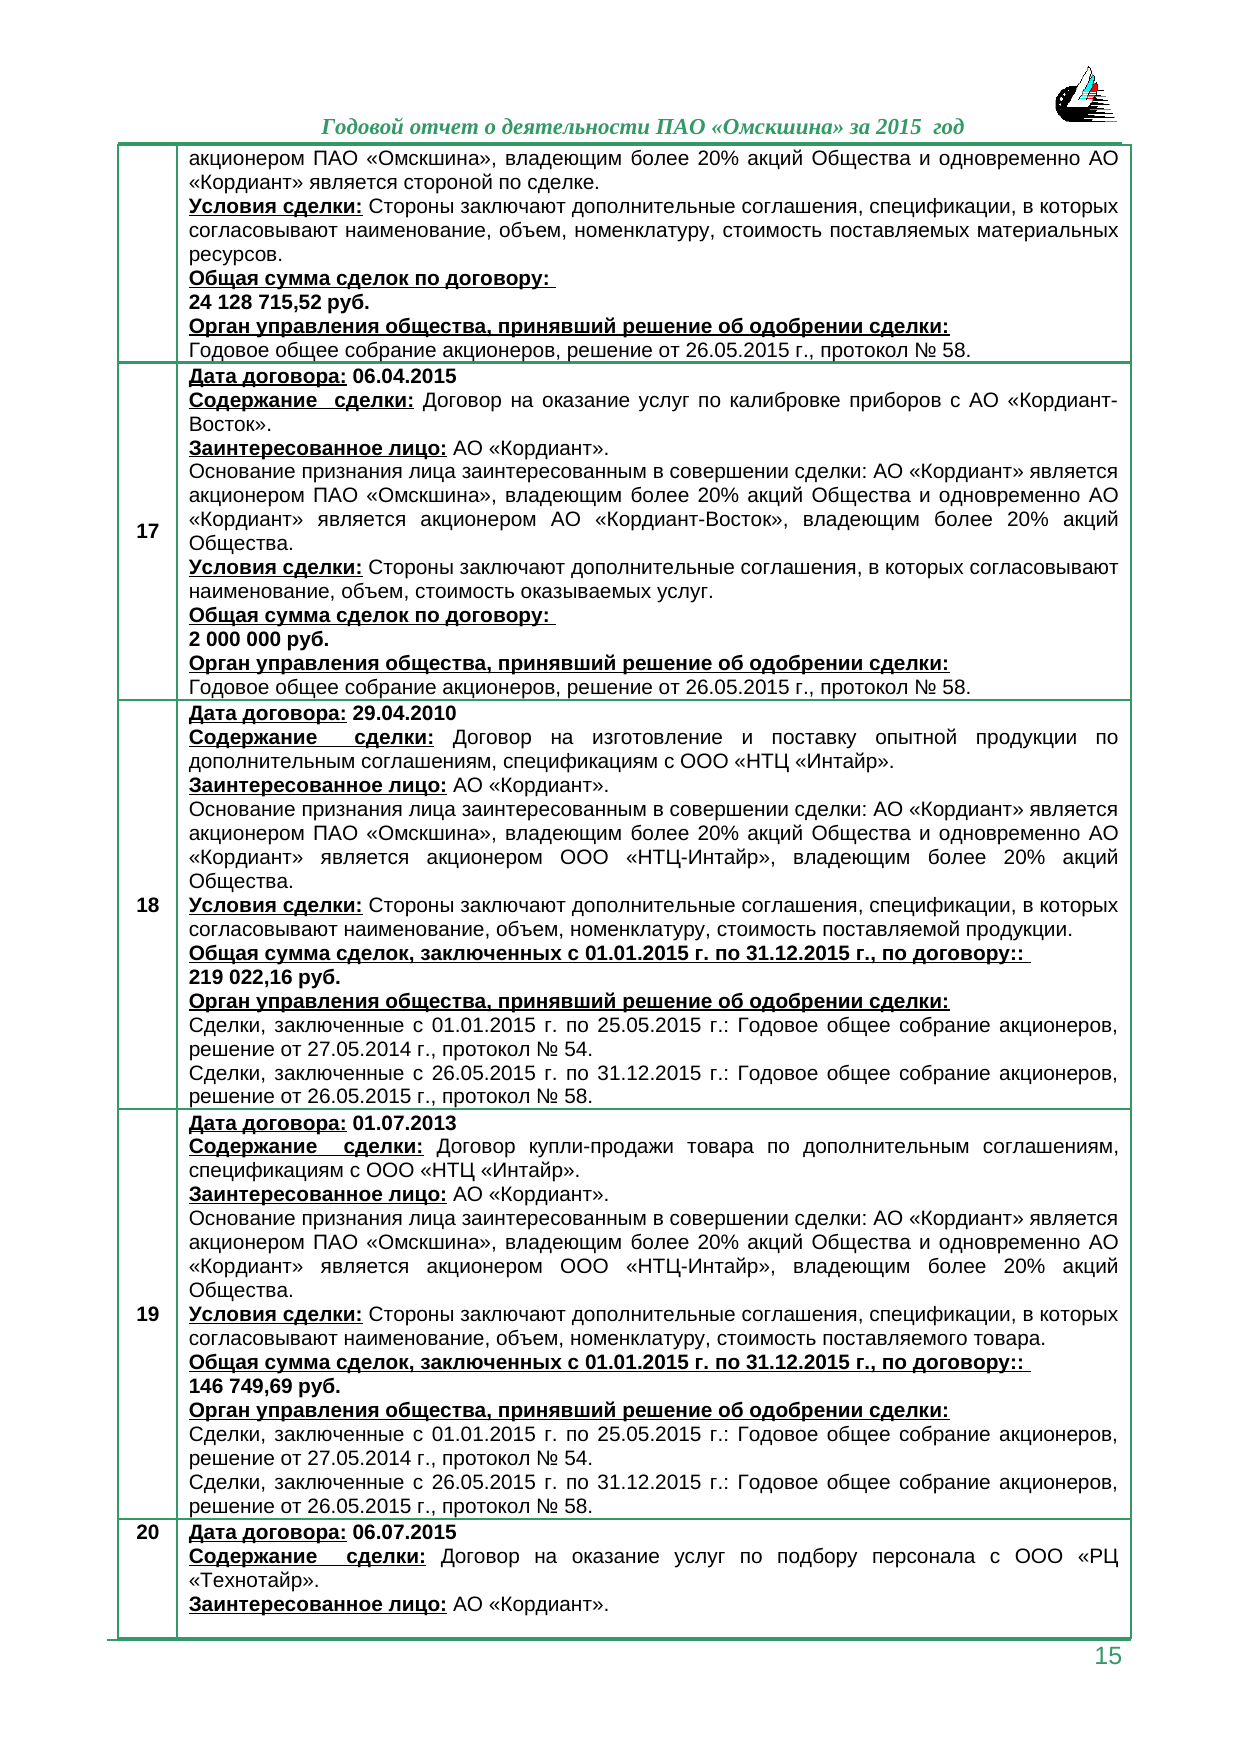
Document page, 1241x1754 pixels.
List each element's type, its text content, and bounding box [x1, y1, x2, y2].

table_cell 16 [119, 146, 176, 361]
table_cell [178, 1520, 1130, 1637]
table_cell 18 [119, 701, 176, 1108]
table_cell Дата договора: 06.04.2015 Содержание сделки: Договор на оказание услуг по калибровке приборов с АО «Кордиант-Восток». Заинтересованное лицо: АО «Кордиант». Основание признания лица заинтересованным в совершении сделки: АО «Кордиант» является акционером ПАО «Омскшина», владеющим более 20% акций Общества и одновременно АО «Кордиант» является акционером АО «Кордиант-Восток», владеющим более 20% акций Общества. Условия сделки: Стороны заключают дополнительные соглашения, в которых согласовывают наименование, объем, стоимость оказываемых услуг. Общая сумма сделок по договору: 2 000 000 руб. Орган управления общества, принявший решение об одобрении сделки: Годовое общее собрание акционеров, решение от 26.05.2015 г., протокол № 58. [178, 364, 1130, 699]
table_cell 20 [119, 1520, 176, 1637]
table_cell Дата договора: 01.07.2013 Содержание сделки: Договор купли-продажи товара по дополнительным соглашениям, спецификациям с ООО «НТЦ «Интайр». Заинтересованное лицо: АО «Кордиант». Основание признания лица заинтересованным в совершении сделки: АО «Кордиант» является акционером ПАО «Омскшина», владеющим более 20% акций Общества и одновременно АО «Кордиант» является акционером ООО «НТЦ-Интайр», владеющим более 20% акций Общества. Условия сделки: Стороны заключают дополнительные соглашения, спецификации, в которых согласовывают наименование, объем, номенклатуру, стоимость поставляемого товара. Общая сумма сделок, заключенных с 01.01.2015 г. по 31.12.2015 г., по договору:: 146 749,69 руб. Орган управления общества, принявший решение об одобрении сделки: Сделки, заключенные с 01.01.2015 г. по 25.05.2015 г.: Годовое общее собрание акционеров, решение от 27.05.2014 г., протокол № 54. Сделки, заключенные с 26.05.2015 г. по 31.12.2015 г.: Годовое общее собрание акционеров, решение от 26.05.2015 г., протокол № 58. [178, 1110, 1130, 1518]
picture [1055, 64, 1131, 122]
table_cell 19 [119, 1110, 176, 1518]
table_cell Дата договора: 29.04.2010 Содержание сделки: Договор на изготовление и поставку опытной продукции по дополнительным соглашениям, спецификациям с ООО «НТЦ «Интайр». Заинтересованное лицо: АО «Кордиант». Основание признания лица заинтересованным в совершении сделки: АО «Кордиант» является акционером ПАО «Омскшина», владеющим более 20% акций Общества и одновременно АО «Кордиант» является акционером ООО «НТЦ-Интайр», владеющим более 20% акций Общества. Условия сделки: Стороны заключают дополнительные соглашения, спецификации, в которых согласовывают наименование, объем, номенклатуру, стоимость поставляемой продукции. Общая сумма сделок, заключенных с 01.01.2015 г. по 31.12.2015 г., по договору:: 219 022,16 руб. Орган управления общества, принявший решение об одобрении сделки: Сделки, заключенные с 01.01.2015 г. по 25.05.2015 г.: Годовое общее собрание акционеров, решение от 27.05.2014 г., протокол № 54. Сделки, заключенные с 26.05.2015 г. по 31.12.2015 г.: Годовое общее собрание акционеров, решение от 26.05.2015 г., протокол № 58. [178, 701, 1130, 1108]
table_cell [178, 146, 1130, 361]
table_cell 17 [119, 364, 176, 699]
